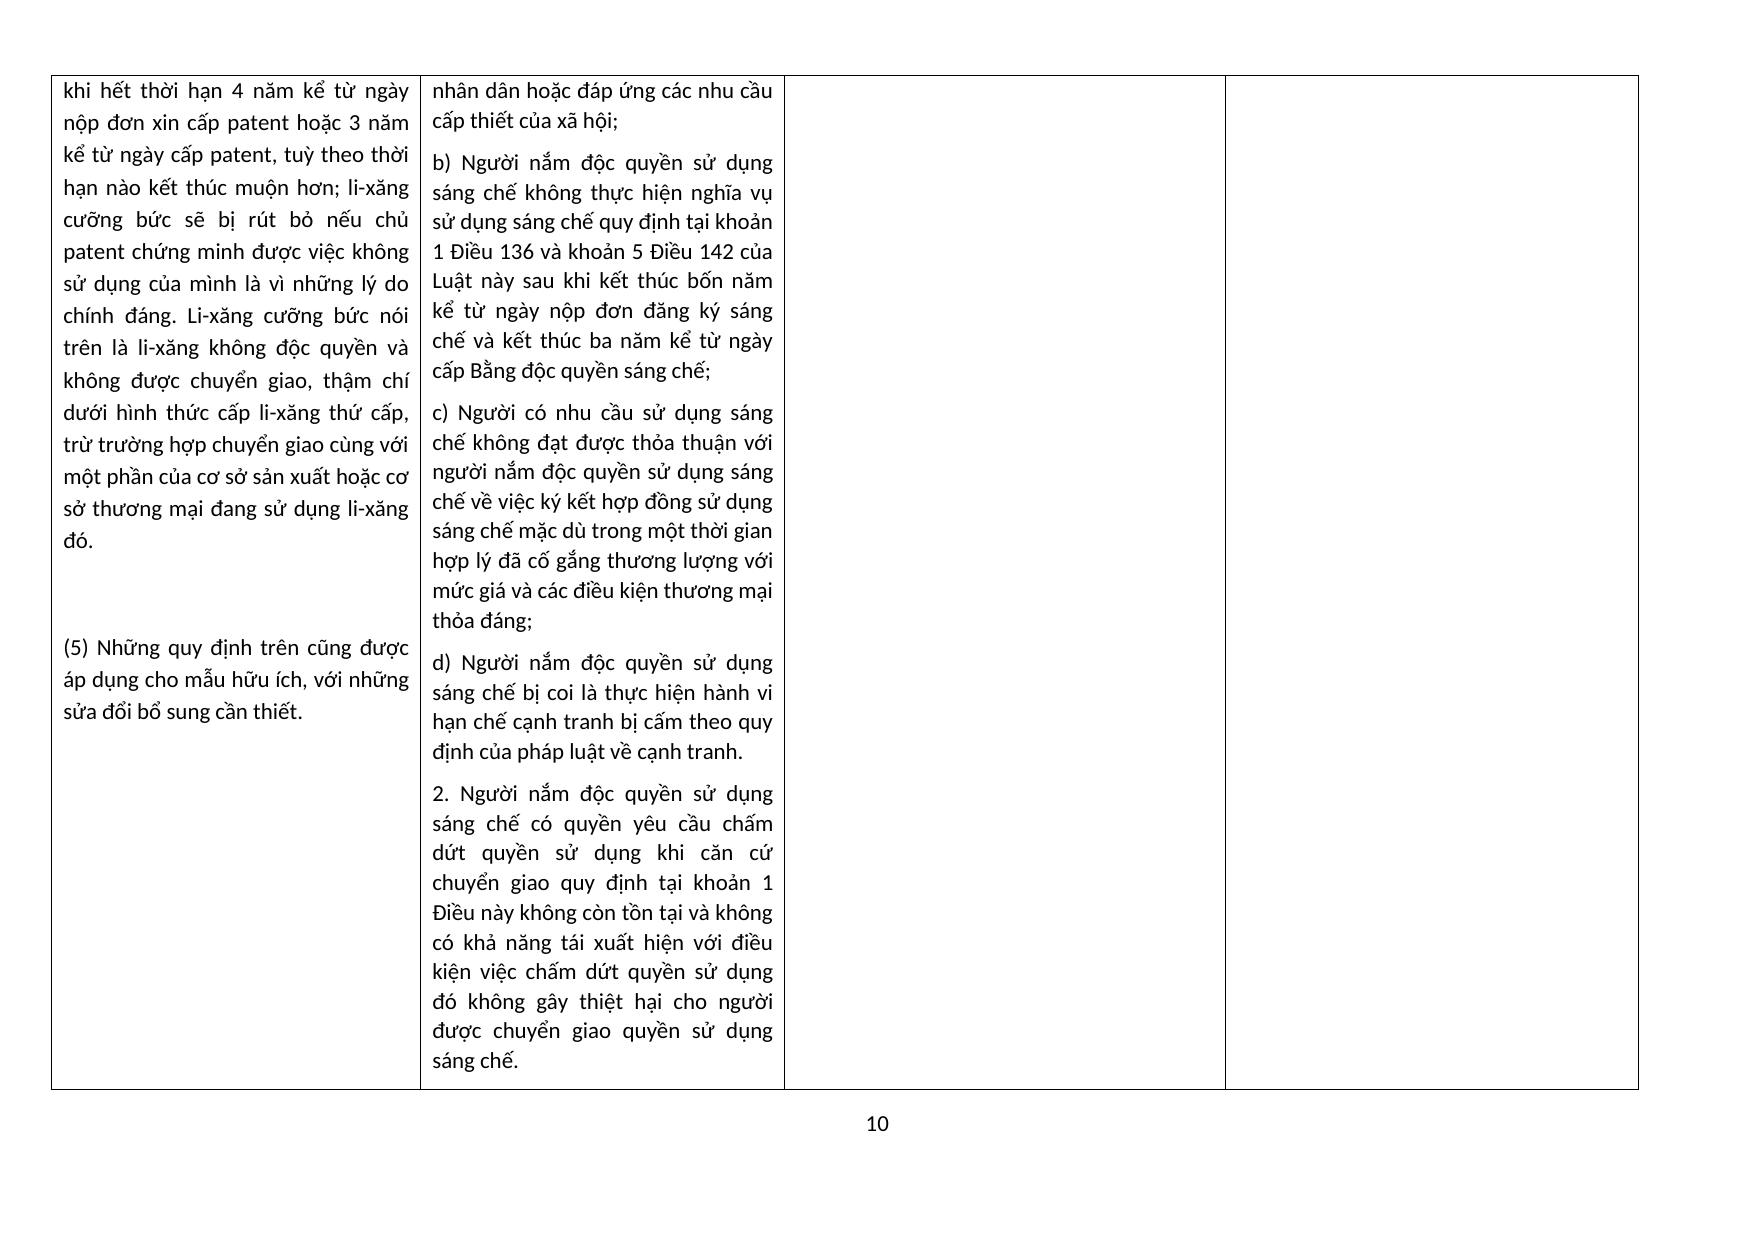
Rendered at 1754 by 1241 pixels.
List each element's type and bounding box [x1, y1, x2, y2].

table_cell [785, 76, 1225, 1088]
table_cell [421, 76, 784, 1088]
table_cell [1226, 76, 1638, 1088]
table_cell [52, 76, 420, 1088]
